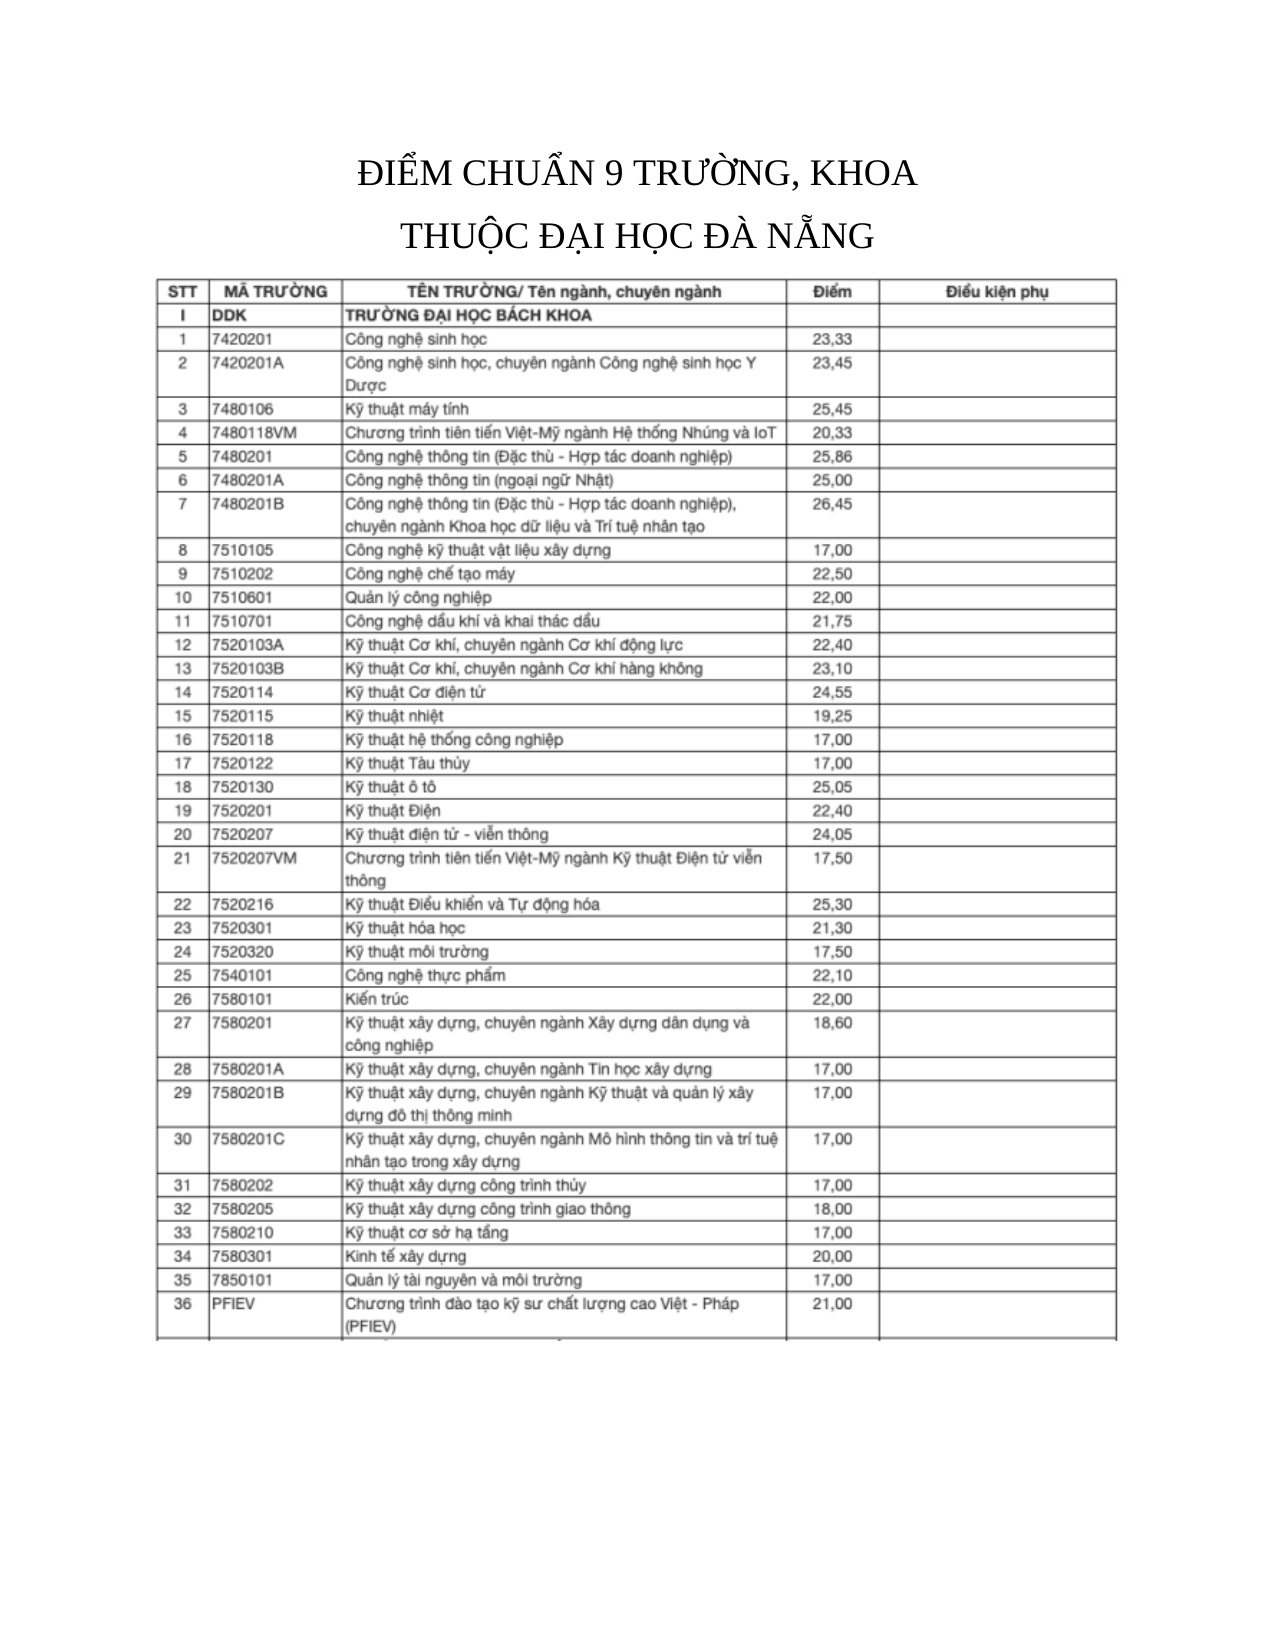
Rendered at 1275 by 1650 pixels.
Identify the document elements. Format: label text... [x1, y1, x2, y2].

picture [150, 276, 1125, 1341]
text THUỘC ĐẠI HỌC ĐÀ NẴNG [150, 213, 1125, 256]
text ĐIỂM CHUẨN 9 TRƯỜNG, KHOA [150, 150, 1125, 193]
